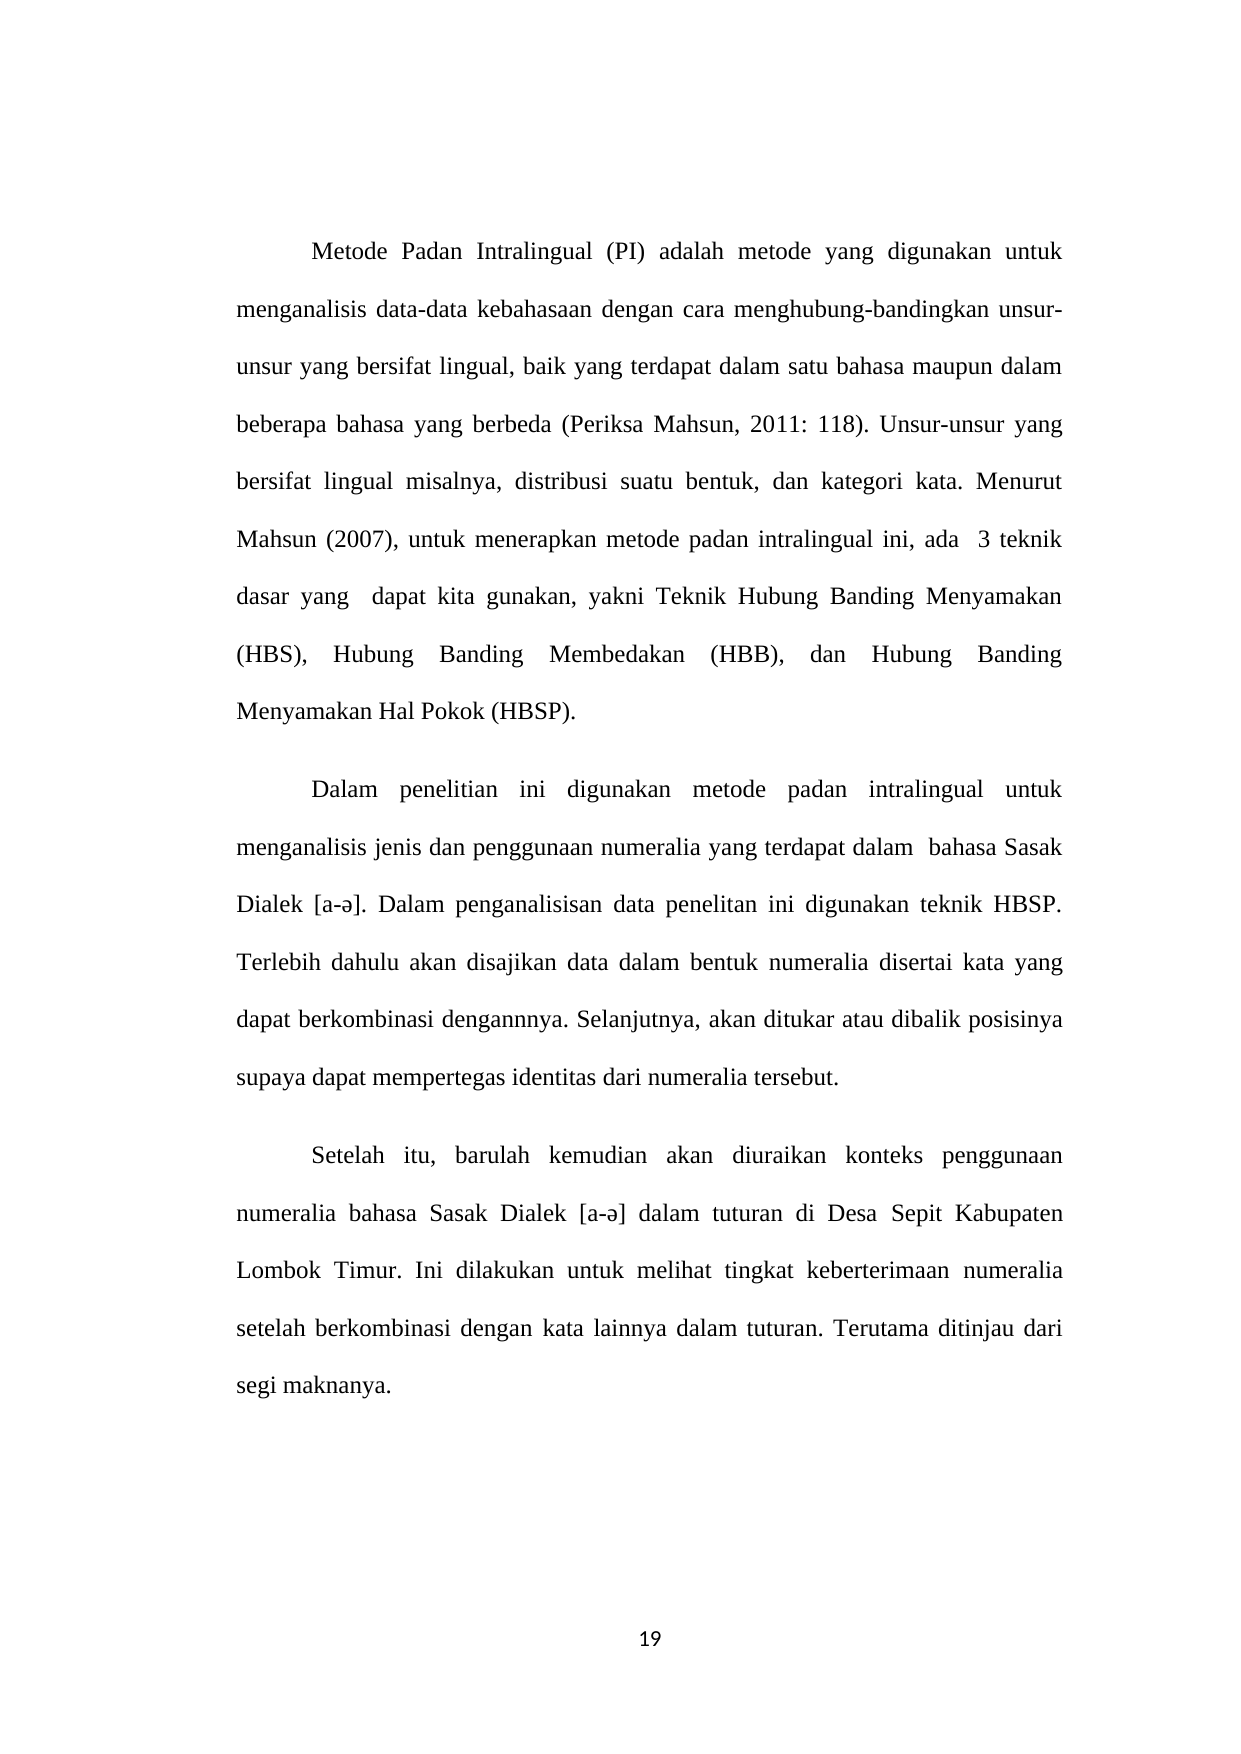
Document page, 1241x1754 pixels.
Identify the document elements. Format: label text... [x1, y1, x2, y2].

text Dalam penelitian ini digunakan metode padan intralingual untuk menganalisis jenis dan penggunaan numeralia yang terdapat dalam bahasa Sasak Dialek [a-ə]. Dalam penganalisisan data penelitan ini digunakan teknik HBSP. Terlebih dahulu akan disajikan data dalam bentuk numeralia disertai kata yang dapat berkombinasi dengannnya. Selanjutnya, akan ditukar atau dibalik posisinya supaya dapat mempertegas identitas dari numeralia tersebut. [236, 774, 1063, 1091]
text Metode Padan Intralingual (PI) adalah metode yang digunakan untuk menganalisis data-data kebahasaan dengan cara menghubung-bandingkan unsur-unsur yang bersifat lingual, baik yang terdapat dalam satu bahasa maupun dalam beberapa bahasa yang berbeda (Periksa Mahsun, 2011: 118). Unsur-unsur yang bersifat lingual misalnya, distribusi suatu bentuk, dan kategori kata. Menurut Mahsun (2007), untuk menerapkan metode padan intralingual ini, ada 3 teknik dasar yang dapat kita gunakan, yakni Teknik Hubung Banding Menyamakan (HBS), Hubung Banding Membedakan (HBB), dan Hubung Banding Menyamakan Hal Pokok (HBSP). [236, 236, 1063, 725]
text Setelah itu, barulah kemudian akan diuraikan konteks penggunaan numeralia bahasa Sasak Dialek [a-ə] dalam tuturan di Desa Sepit Kabupaten Lombok Timur. Ini dilakukan untuk melihat tingkat keberterimaan numeralia setelah berkombinasi dengan kata lainnya dalam tuturan. Terutama ditinjau dari segi maknanya. [236, 1140, 1063, 1399]
